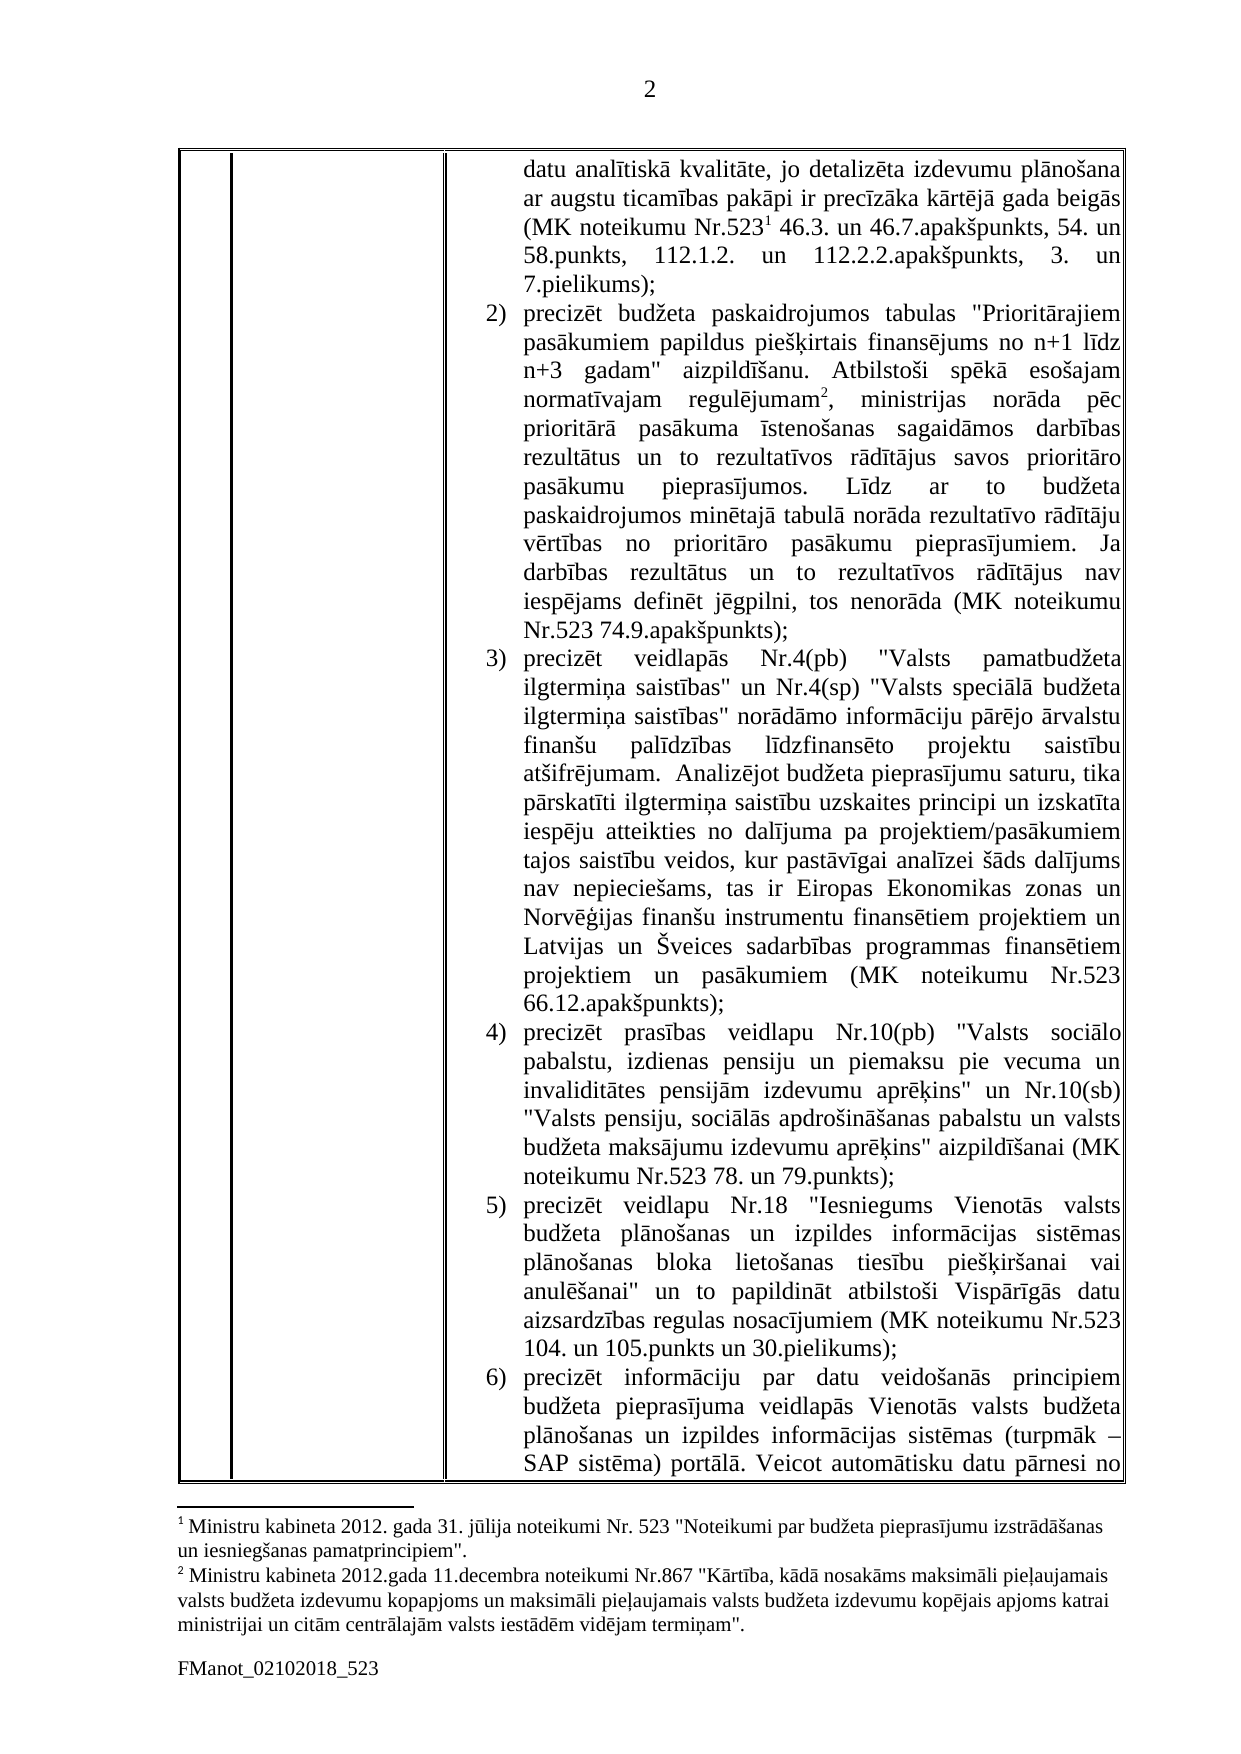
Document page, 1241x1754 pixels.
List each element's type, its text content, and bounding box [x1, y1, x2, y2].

table_cell 2. [181, 151, 231, 1480]
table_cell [231, 149, 445, 1480]
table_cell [445, 151, 1123, 1480]
